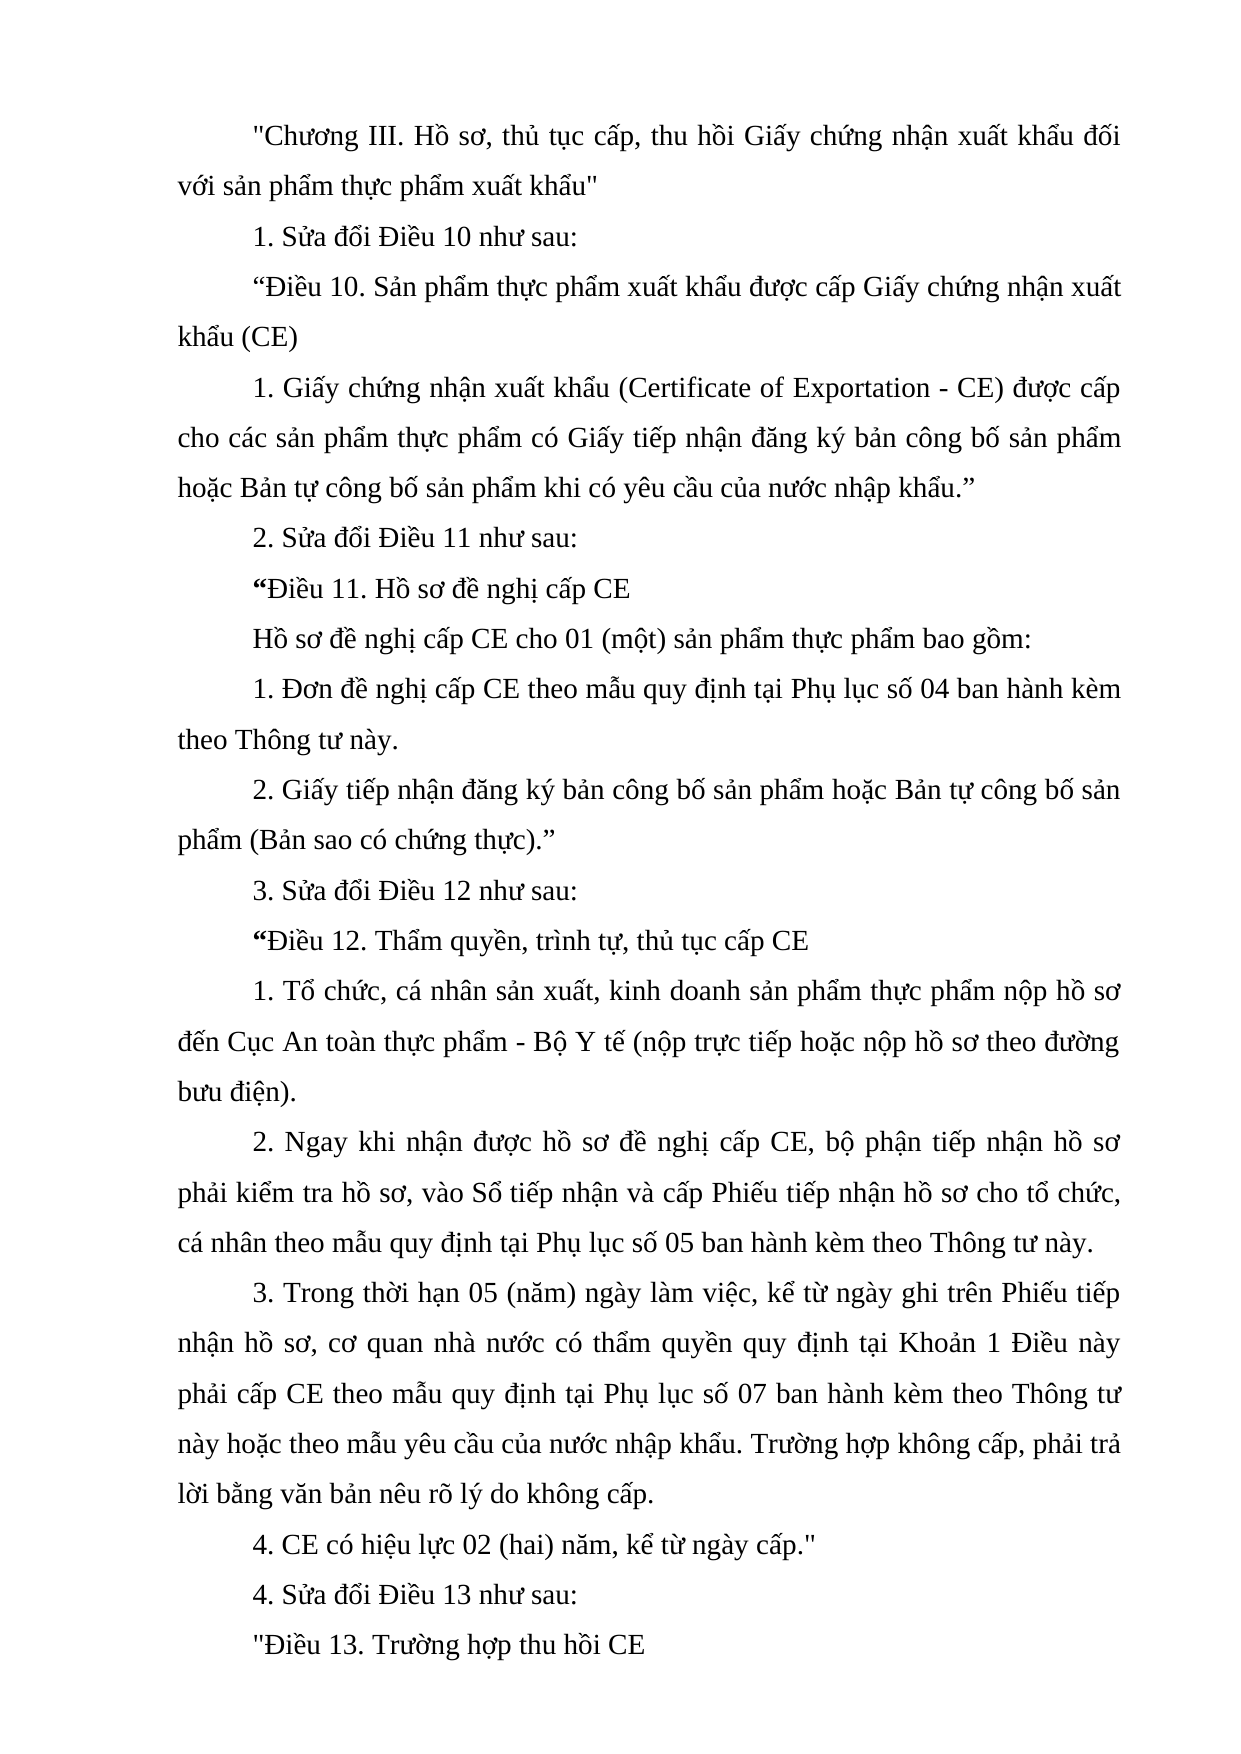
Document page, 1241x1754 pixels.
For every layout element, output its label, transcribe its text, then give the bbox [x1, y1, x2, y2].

text 2. Ngay khi nhận được hồ sơ đề nghị cấp CE, bộ phận tiếp nhận hồ sơ phải kiểm tra hồ sơ, vào Sổ tiếp nhận và cấp Phiếu tiếp nhận hồ sơ cho tổ chức, cá nhân theo mẫu quy định tại Phụ lục số 05 ban hành kèm theo Thông tư này. [177, 1124, 1122, 1258]
text "Điều 13. Trường hợp thu hồi CE [177, 1627, 1122, 1661]
text “Điều 10. Sản phẩm thực phẩm xuất khẩu được cấp Giấy chứng nhận xuất khẩu (CE) [177, 269, 1122, 353]
text 1. Đơn đề nghị cấp CE theo mẫu quy định tại Phụ lục số 04 ban hành kèm theo Thông tư này. [177, 672, 1122, 755]
text 1. Sửa đổi Điều 10 như sau: [177, 219, 1122, 252]
text “Điều 12. Thẩm quyền, trình tự, thủ tục cấp CE [177, 923, 1122, 957]
text 2. Giấy tiếp nhận đăng ký bản công bố sản phẩm hoặc Bản tự công bố sản phẩm (Bản sao có chứng thực).” [177, 772, 1122, 856]
text 4. CE có hiệu lực 02 (hai) năm, kể từ ngày cấp." [177, 1527, 1122, 1560]
text 2. Sửa đổi Điều 11 như sau: [177, 521, 1122, 554]
text 1. Tổ chức, cá nhân sản xuất, kinh doanh sản phẩm thực phẩm nộp hồ sơ đến Cục An toàn thực phẩm - Bộ Y tế (nộp trực tiếp hoặc nộp hồ sơ theo đường bưu điện). [177, 973, 1122, 1108]
text 4. Sửa đổi Điều 13 như sau: [177, 1577, 1122, 1611]
text 3. Trong thời hạn 05 (năm) ngày làm việc, kể từ ngày ghi trên Phiếu tiếp nhận hồ sơ, cơ quan nhà nước có thẩm quyền quy định tại Khoản 1 Điều này phải cấp CE theo mẫu quy định tại Phụ lục số 07 ban hành kèm theo Thông tư này hoặc theo mẫu yêu cầu của nước nhập khẩu. Trường hợp không cấp, phải trả lời bằng văn bản nêu rõ lý do không cấp. [177, 1275, 1122, 1510]
text 3. Sửa đổi Điều 12 như sau: [177, 873, 1122, 906]
text Hồ sơ đề nghị cấp CE cho 01 (một) sản phẩm thực phẩm bao gồm: [177, 621, 1122, 655]
text “Điều 11. Hồ sơ đề nghị cấp CE [177, 571, 1122, 604]
text "Chương III. Hồ sơ, thủ tục cấp, thu hồi Giấy chứng nhận xuất khẩu đối với sản phẩm thực phẩm xuất khẩu" [177, 118, 1122, 202]
text 1. Giấy chứng nhận xuất khẩu (Certificate of Exportation - CE) được cấp cho các sản phẩm thực phẩm có Giấy tiếp nhận đăng ký bản công bố sản phẩm hoặc Bản tự công bố sản phẩm khi có yêu cầu của nước nhập khẩu.” [177, 370, 1122, 504]
